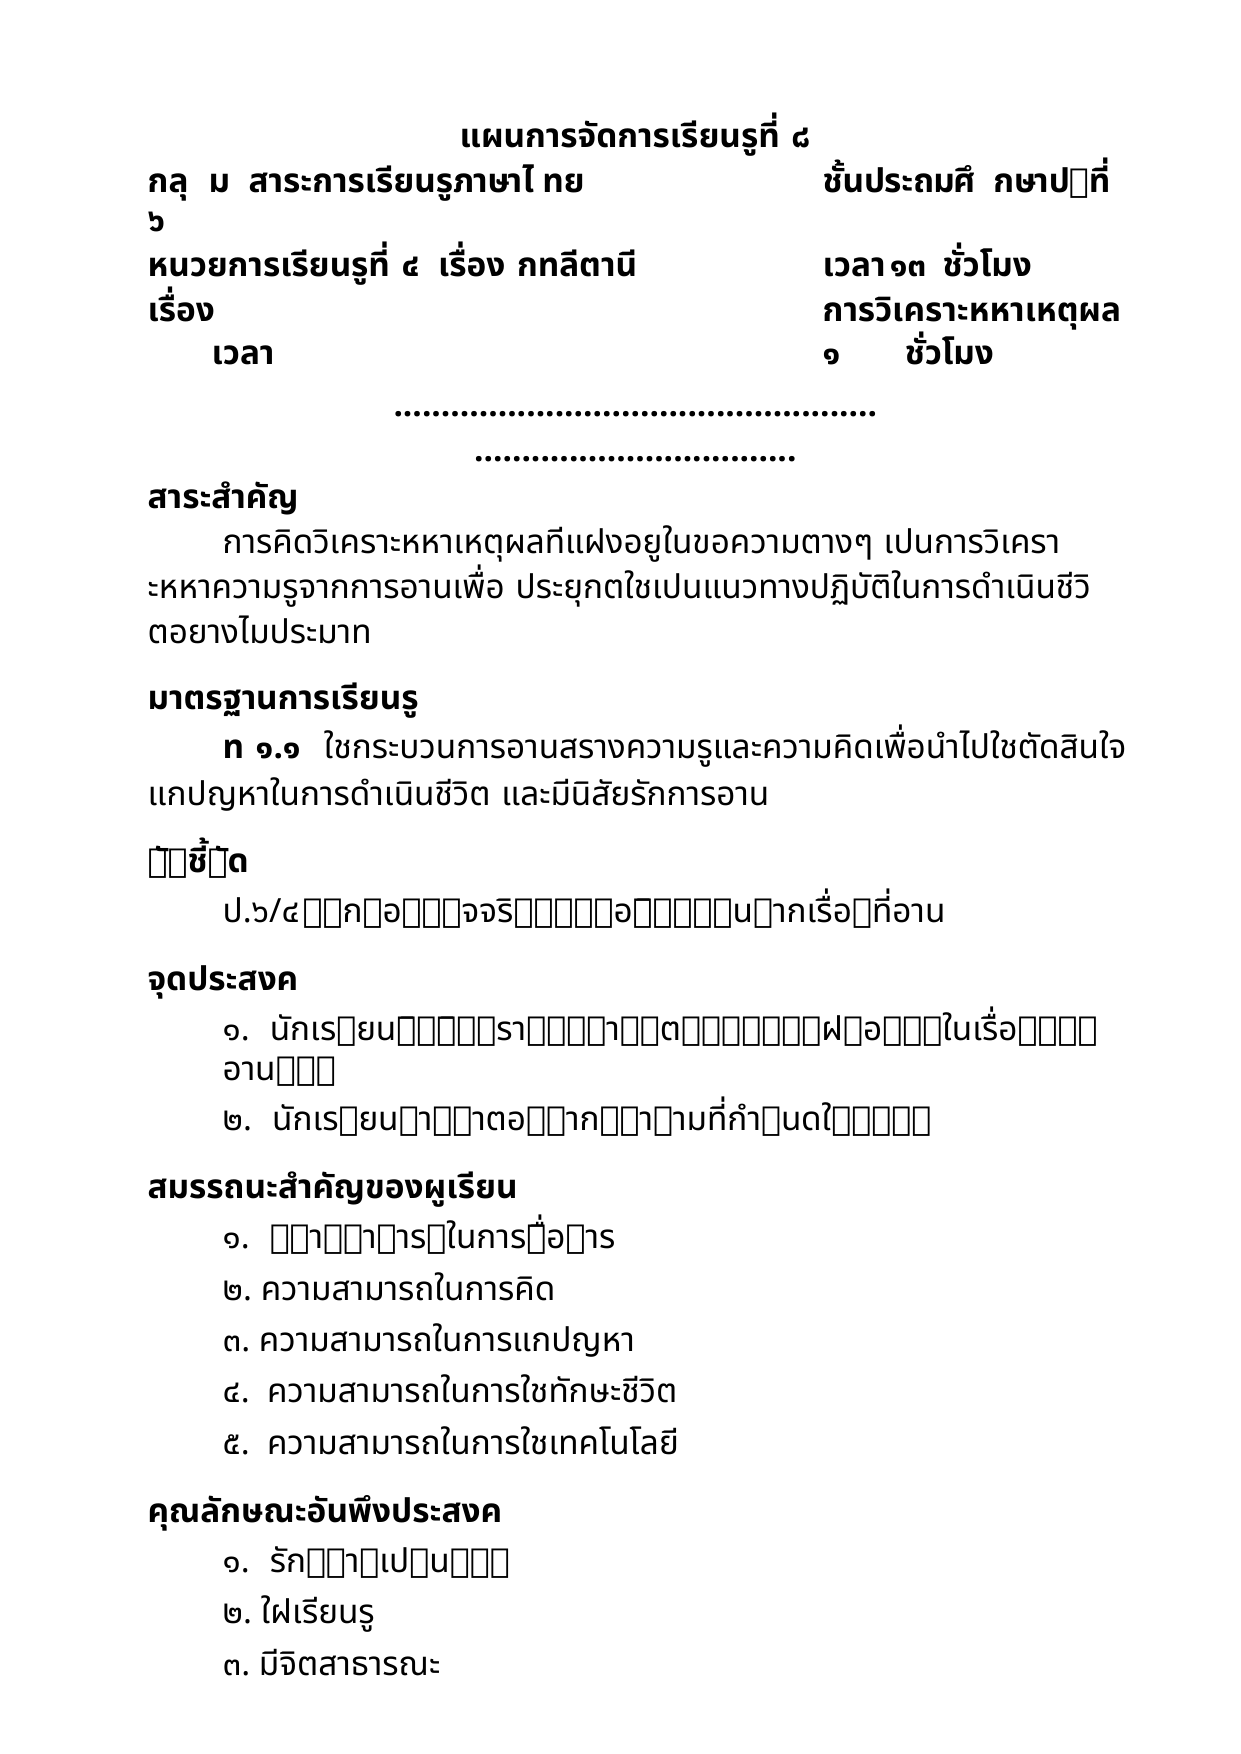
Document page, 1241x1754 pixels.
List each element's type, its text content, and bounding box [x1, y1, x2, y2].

text ๕. ความสามารถในการใชเทคโนโลยี [222, 1418, 1134, 1464]
text ๒. นักเรียนหาคําตอบจากคําถามที่กําหนดใหได [222, 1094, 1134, 1140]
text หนวยการเรียนรูที่ ๔ เรื่อง กทลีตานี เวลา ๑๓ ชั่วโมง [147, 246, 1134, 284]
text ๑. นักเรียนคิดวิเคราะหหาเหตุผลที่แฝงอยูในเรื่องที่อานได [222, 1004, 1134, 1089]
text ๒. ความสามารถในการคิด [222, 1264, 1134, 1310]
text ๑. ความสามารถในการสื่อสาร [222, 1213, 1134, 1258]
text กลุมสาระการเรียนรูภาษาไทย ชั้นประถมศึกษาปที่ ๖ [147, 162, 1134, 240]
text สาระสําคัญ [147, 477, 1134, 516]
text ๓. มีจิตสาธารณะ [222, 1639, 1134, 1685]
text ๔. ความสามารถในการใชทักษะชีวิต [222, 1367, 1134, 1413]
subtitle คุณลักษณะอันพึงประสงค [147, 1492, 1134, 1531]
text ..................................................................................... [389, 381, 882, 472]
subtitle จุดประสงค [147, 960, 1134, 999]
subtitle มาตรฐานการเรียนรู [147, 678, 1134, 717]
subtitle แผนการจัดการเรียนรูที่ ๘ [388, 117, 882, 156]
text ป.๖/๔ แยกขอเท็จจริงและขอคิดเห็นจากเรื่องที่อาน [222, 886, 1134, 932]
text ๑. รักความเปนไทย [222, 1536, 1134, 1582]
text ท ๑.๑ ใชกระบวนการอานสรางความรูและความคิดเพื่อนําไปใชตัดสินใจ แกปญหาในการดําเนินชีวิต และมีนิสัยรักการอาน [147, 723, 1134, 813]
text การคิดวิเคราะหหาเหตุผลทีแฝงอยูในขอความตางๆ เปนการวิเคราะหหาความรูจากการอานเพื่อ ประยุกตใชเปนแนวทางปฏิบัติในการดําเนินชีวิตอยางไมประมาท [147, 522, 1134, 651]
text ๓. ความสามารถในการแกปญหา [222, 1316, 1134, 1361]
text เรื่อง การวิเคราะหหาเหตุผล เวลา ๑ ชั่วโมง [147, 290, 1134, 374]
text ๒. ใฝเรียนรู [222, 1588, 1134, 1633]
subtitle สมรรถนะสําคัญของผูเรียน [147, 1168, 1134, 1207]
subtitle ตัวชี้วัด [147, 841, 1134, 880]
